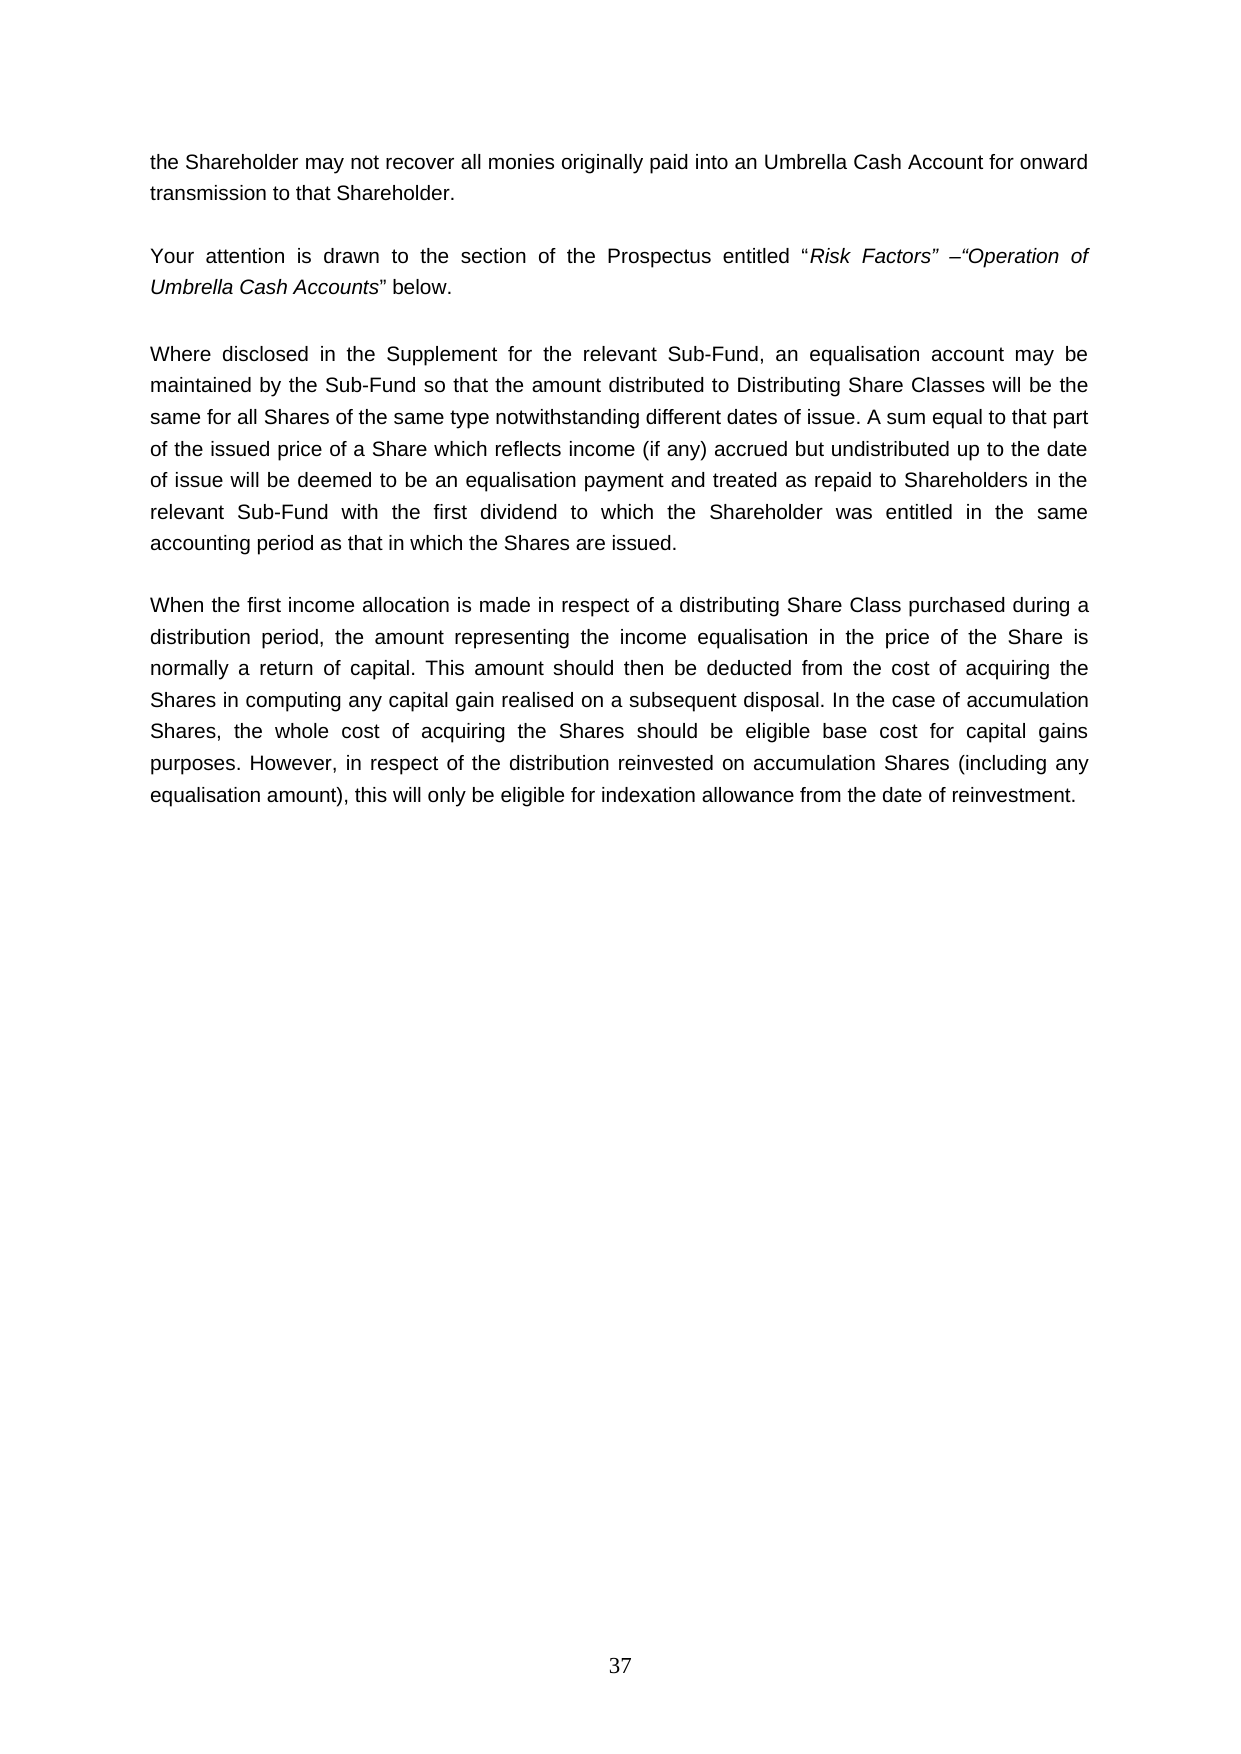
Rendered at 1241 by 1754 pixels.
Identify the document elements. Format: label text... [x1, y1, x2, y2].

text When the first income allocation is made in respect of a distributing Share Class purchased during a distribution period, the amount representing the income equalisation in the price of the Share is normally a return of capital. This amount should then be deducted from the cost of acquiring the Shares in computing any capital gain realised on a subsequent disposal. In the case of accumulation Shares, the whole cost of acquiring the Shares should be eligible base cost for capital gains purposes. However, in respect of the distribution reinvested on accumulation Shares (including any equalisation amount), this will only be eligible for indexation allowance from the date of reinvestment. [150, 587, 1090, 808]
text Your attention is drawn to the section of the Prospectus entitled “Risk Factors” –“Operation of Umbrella Cash Accounts” below. [150, 243, 1090, 298]
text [150, 150, 1090, 205]
text Where disclosed in the Supplement for the relevant Sub-Fund, an equalisation account may be maintained by the Sub-Fund so that the amount distributed to Distributing Share Classes will be the same for all Shares of the same type notwithstanding different dates of issue. A sum equal to that part of the issued price of a Share which reflects income (if any) accrued but undistributed up to the date of issue will be deemed to be an equalisation payment and treated as repaid to Shareholders in the relevant Sub-Fund with the first dividend to which the Shareholder was entitled in the same accounting period as that in which the Shares are issued. [150, 336, 1090, 557]
